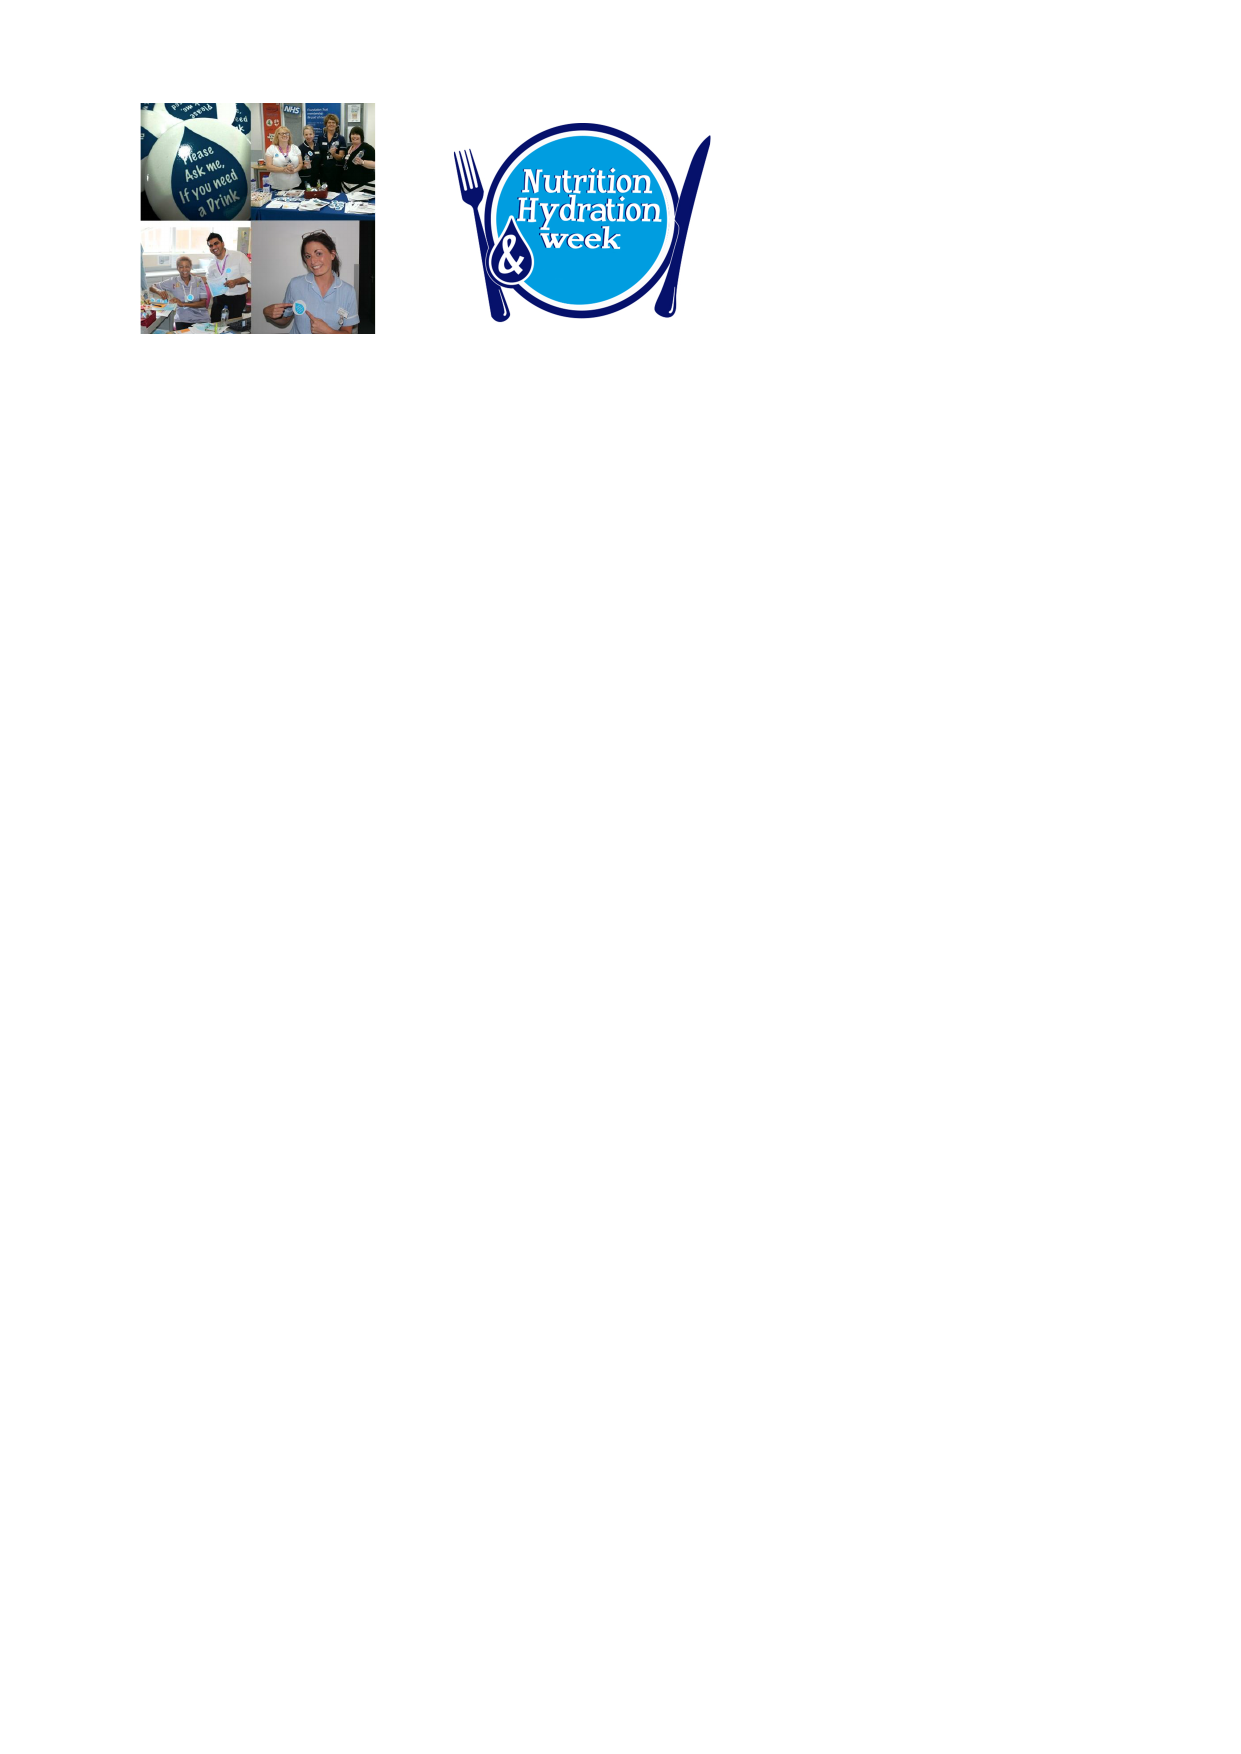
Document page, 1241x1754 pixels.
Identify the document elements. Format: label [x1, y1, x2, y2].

picture [453, 123, 711, 323]
